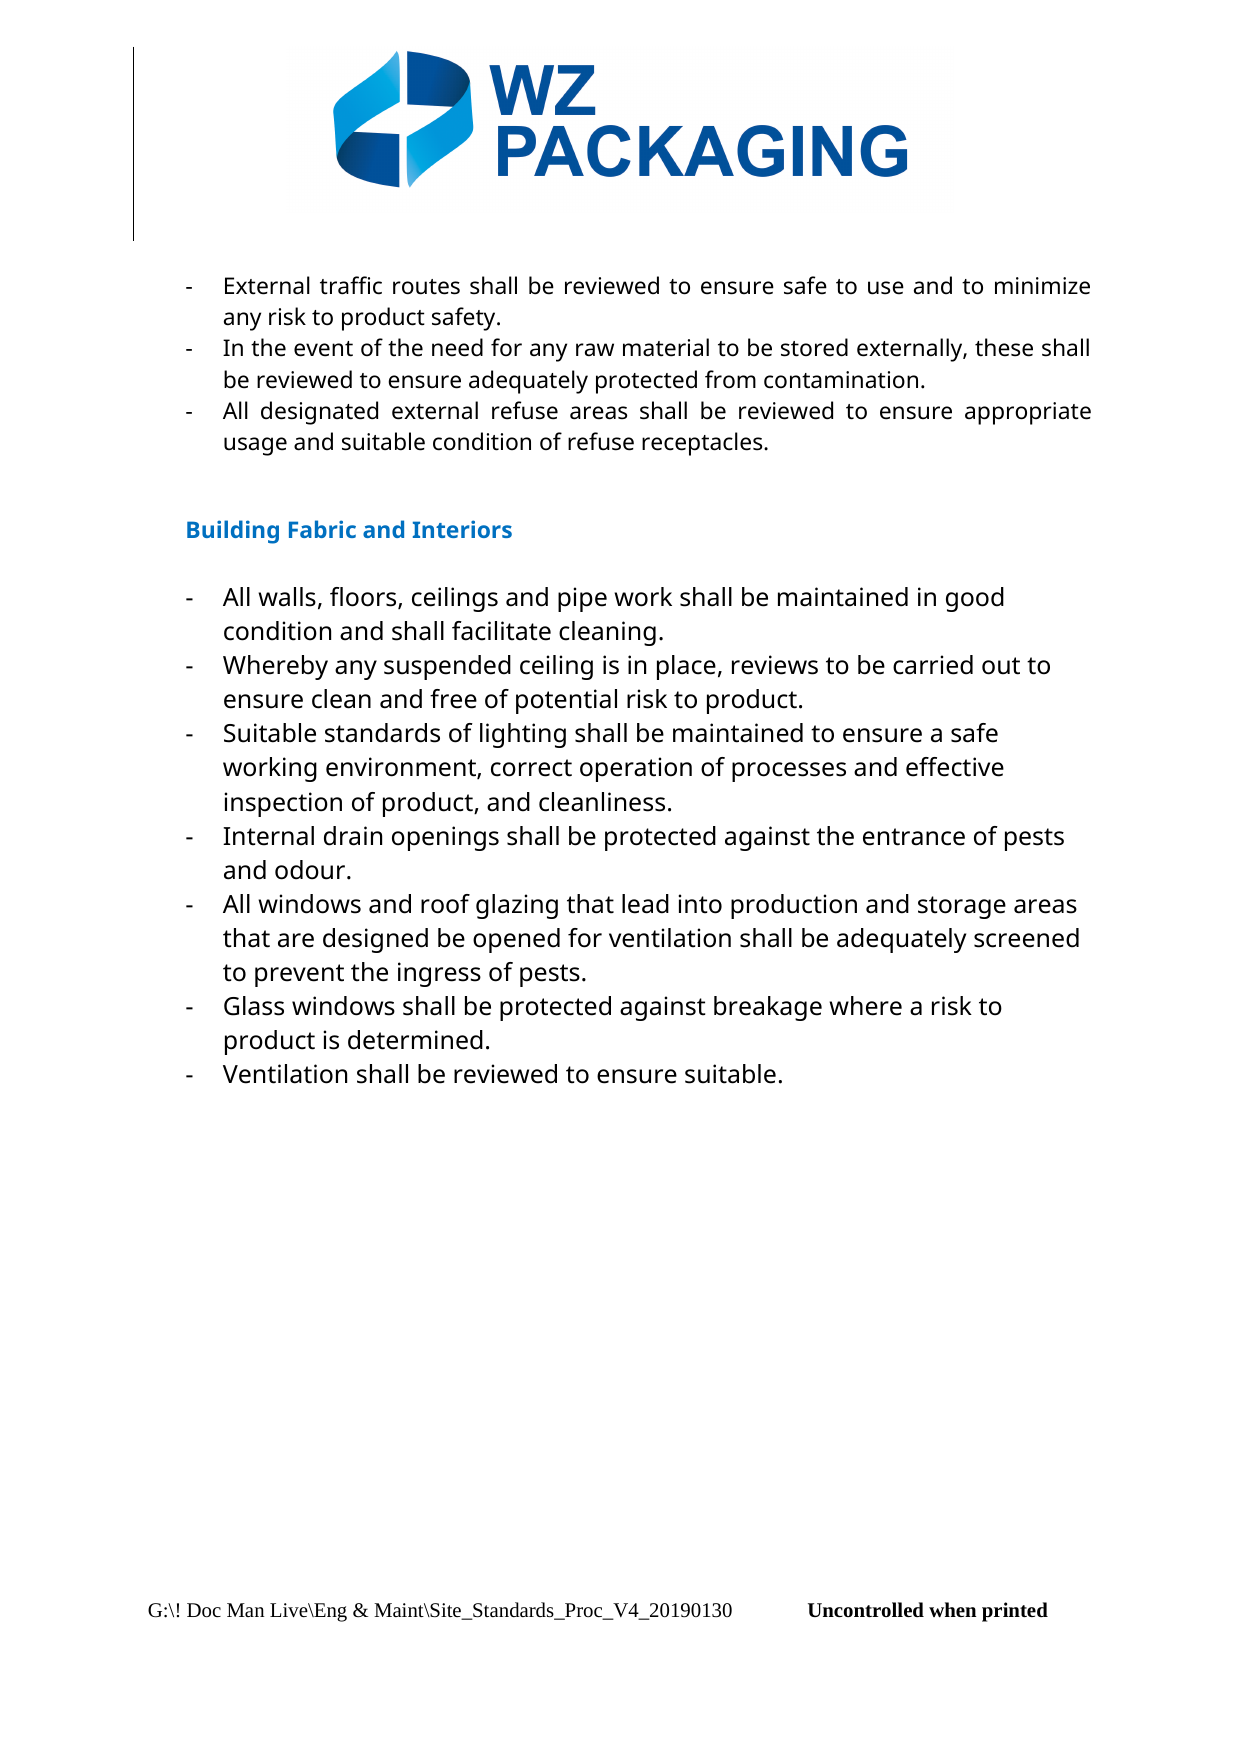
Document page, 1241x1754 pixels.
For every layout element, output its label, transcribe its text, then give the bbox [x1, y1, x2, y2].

picture [286, 46, 954, 213]
list External traffic routes shall be reviewed to ensure safe to use and to minimize any risk to product safety. [185, 270, 1092, 332]
list All windows and roof glazing that lead into production and storage areas that are designed be opened for ventilation shall be adequately screened to prevent the ingress of pests. [185, 886, 1092, 988]
list All walls, floors, ceilings and pipe work shall be maintained in good condition and shall facilitate cleaning. [185, 580, 1092, 648]
list All designated external refuse areas shall be reviewed to ensure appropriate usage and suitable condition of refuse receptacles. [185, 395, 1092, 457]
list In the event of the need for any raw material to be stored externally, these shall be reviewed to ensure adequately protected from contamination. [185, 332, 1092, 395]
list Glass windows shall be protected against breakage where a risk to product is determined. [185, 988, 1092, 1057]
list Ventilation shall be reviewed to ensure suitable. [185, 1057, 1092, 1091]
title Building Fabric and Interiors [185, 513, 1092, 545]
list Suitable standards of lighting shall be maintained to ensure a safe working environment, correct operation of processes and effective inspection of product, and cleanliness. [185, 716, 1092, 818]
list Whereby any suspended ceiling is in place, reviews to be carried out to ensure clean and free of potential risk to product. [185, 648, 1092, 716]
list Internal drain openings shall be protected against the entrance of pests and odour. [185, 818, 1092, 886]
